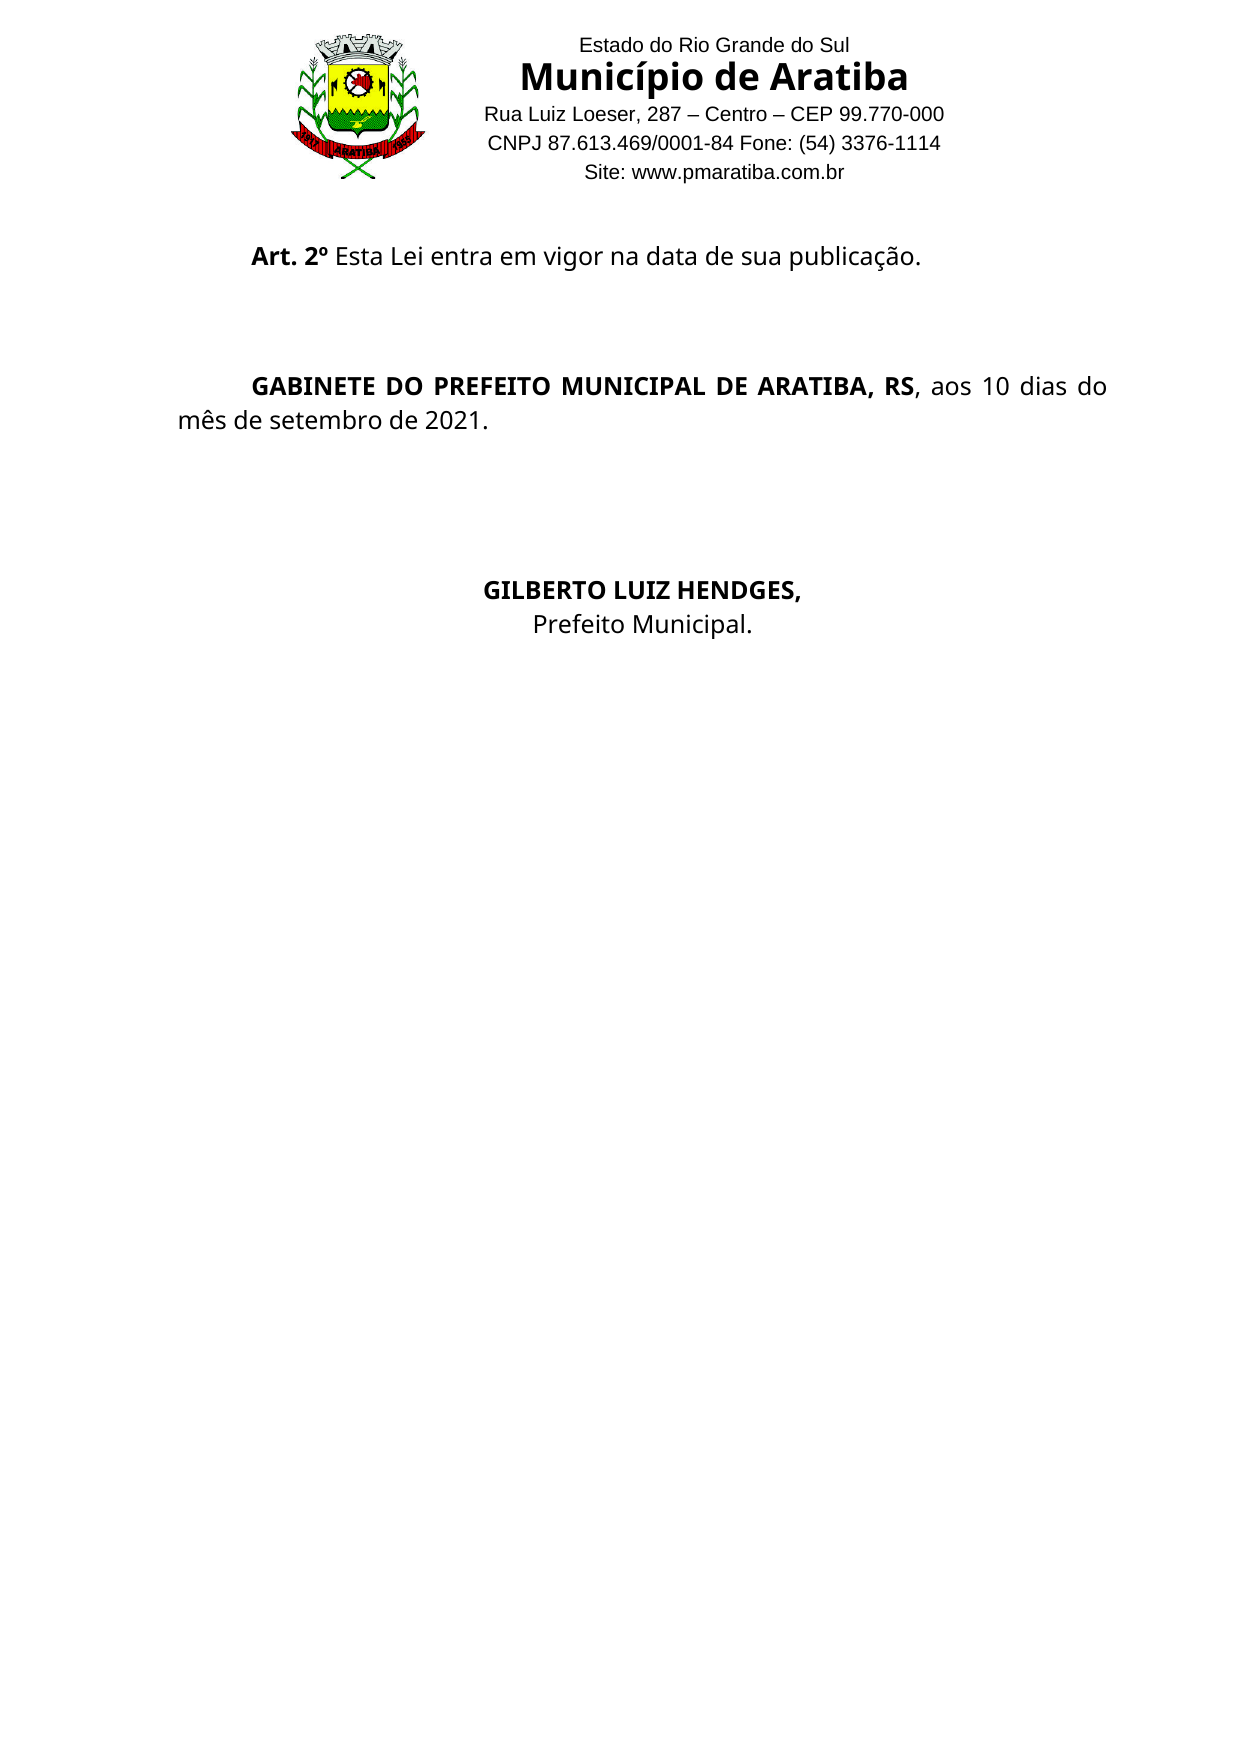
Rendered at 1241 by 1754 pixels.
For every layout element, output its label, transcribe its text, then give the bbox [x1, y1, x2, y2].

text Art. 2º Esta Lei entra em vigor na data de sua publicação. [177, 238, 1107, 272]
text Prefeito Municipal. [177, 607, 1107, 641]
text GABINETE DO PREFEITO MUNICIPAL DE ARATIBA, RS, aos 10 dias do mês de setembro de 2021. [177, 368, 1107, 436]
text GILBERTO LUIZ HENDGES, [177, 573, 1107, 607]
